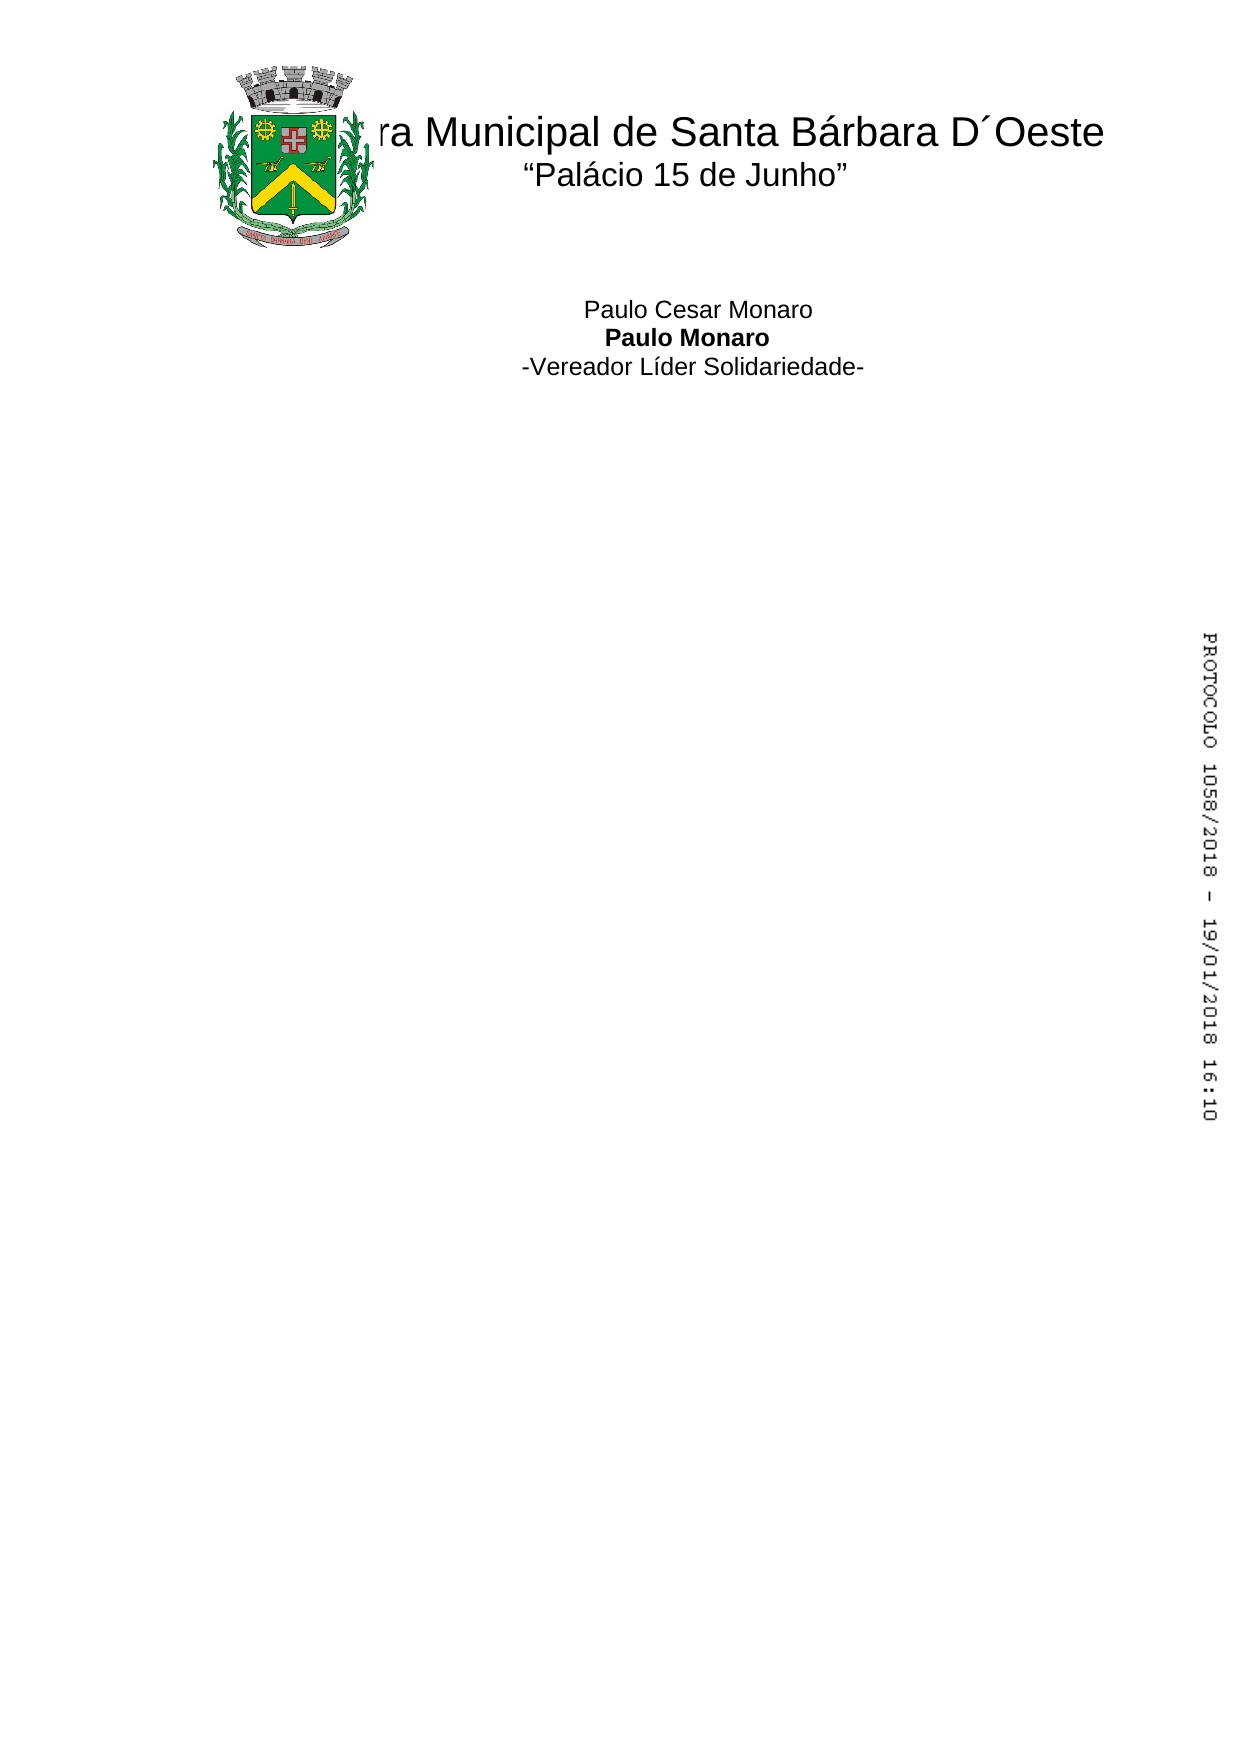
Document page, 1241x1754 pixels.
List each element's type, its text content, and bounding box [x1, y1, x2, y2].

text Paulo Monaro [177, 323, 1063, 352]
text Paulo Cesar Monaro [177, 294, 1063, 323]
picture [212, 66, 381, 255]
picture [1177, 629, 1241, 1125]
text -Vereador Líder Solidariedade- [177, 352, 1063, 381]
